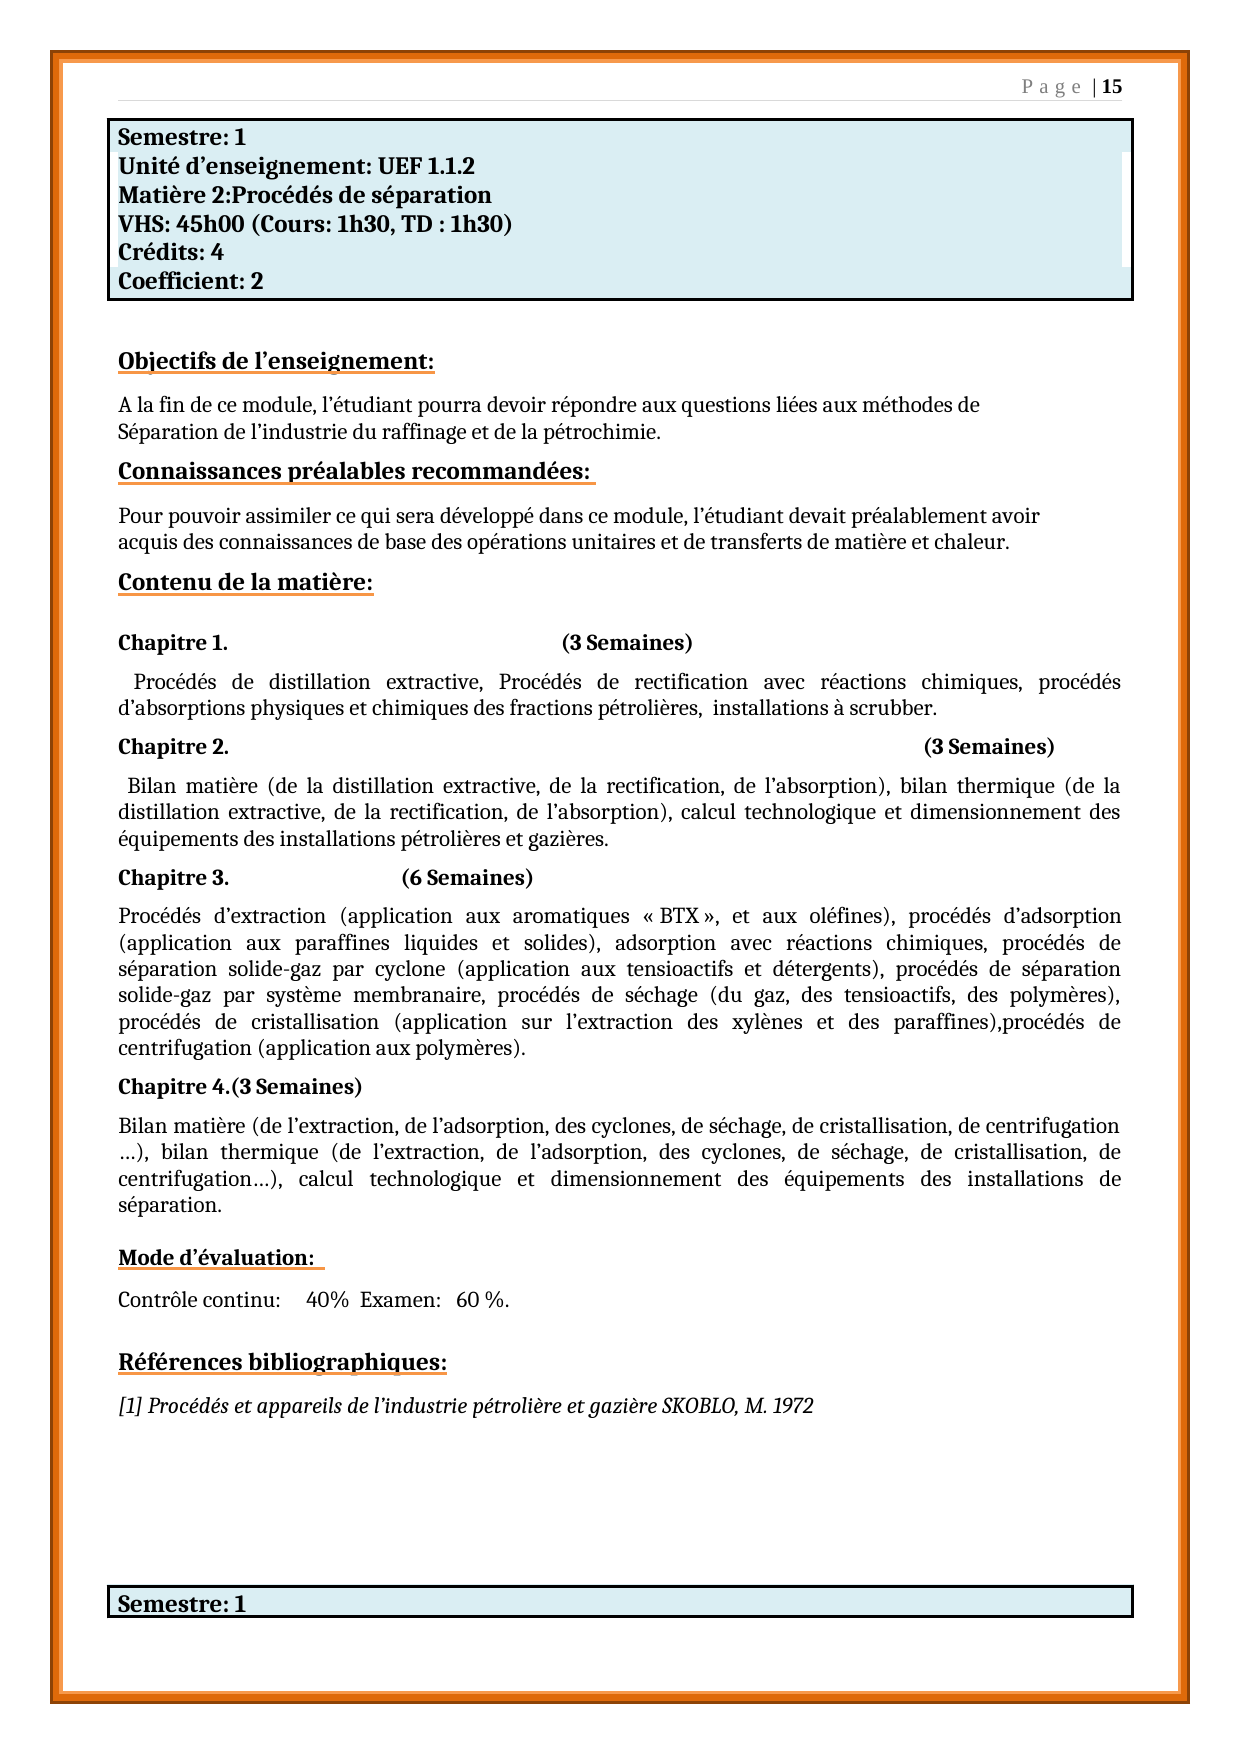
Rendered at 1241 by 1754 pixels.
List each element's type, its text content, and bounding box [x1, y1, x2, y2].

text [1] Procédés et appareils de l’industrie pétrolière et gazière SKOBLO, M. 1972 [118, 1393, 1122, 1419]
text Connaissances préalables recommandées: [118, 457, 1122, 486]
text Contenu de la matière: [118, 568, 1122, 597]
text VHS: 45h00 (Cours: 1h30, TD : 1h30) [118, 209, 1122, 238]
text Contrôle continu: 40% Examen: 60 %. [118, 1287, 1122, 1313]
text Semestre: 1 [110, 121, 1131, 152]
text acquis des connaissances de base des opérations unitaires et de transferts de matière et chaleur. [118, 529, 1122, 556]
text Chapitre 4.(3 Semaines) [118, 1074, 1122, 1100]
text Semestre: 1 [110, 1588, 1131, 1615]
text Bilan matière (de la distillation extractive, de la rectification, de l’absorption), bilan thermique (de la distillation extractive, de la rectification, de l’absorption), calcul technologique et dimensionnement des équipements des installations pétrolières et gazières. [118, 773, 1122, 852]
text Chapitre 1. (3 Semaines) [118, 630, 1122, 656]
text Chapitre 2. (3 Semaines) [118, 734, 1122, 760]
text Pour pouvoir assimiler ce qui sera développé dans ce module, l’étudiant devait préalablement avoir [118, 503, 1122, 529]
text Crédits: 4 [118, 238, 1122, 262]
text Procédés de distillation extractive, Procédés de rectification avec réactions chimiques, procédés d’absorptions physiques et chimiques des fractions pétrolières, installations à scrubber. [118, 669, 1122, 721]
text Objectifs de l’enseignement: [118, 347, 1122, 375]
text Références bibliographiques: [118, 1347, 1122, 1376]
text Coefficient: 2 [110, 262, 1131, 298]
text Unité d’enseignement: UEF 1.1.2 [118, 152, 1122, 181]
text Mode d’évaluation: [118, 1244, 1122, 1271]
text Bilan matière (de l’extraction, de l’adsorption, des cyclones, de séchage, de cristallisation, de centrifugation …), bilan thermique (de l’extraction, de l’adsorption, des cyclones, de séchage, de cristallisation, de centrifugation…), calcul technologique et dimensionnement des équipements des installations de séparation. [118, 1113, 1122, 1218]
text Procédés d’extraction (application aux aromatiques « BTX », et aux oléfines), procédés d’adsorption (application aux paraffines liquides et solides), adsorption avec réactions chimiques, procédés de séparation solide-gaz par cyclone (application aux tensioactifs et détergents), procédés de séparation solide-gaz par système membranaire, procédés de séchage (du gaz, des tensioactifs, des polymères), procédés de cristallisation (application sur l’extraction des xylènes et des paraffines),procédés de centrifugation (application aux polymères). [118, 903, 1122, 1061]
text A la fin de ce module, l’étudiant pourra devoir répondre aux questions liées aux méthodes de [118, 392, 1122, 418]
text Séparation de l’industrie du raffinage et de la pétrochimie. [118, 418, 1122, 445]
text Chapitre 3. (6 Semaines) [118, 864, 1122, 891]
text Matière 2:Procédés de séparation [118, 181, 1122, 209]
